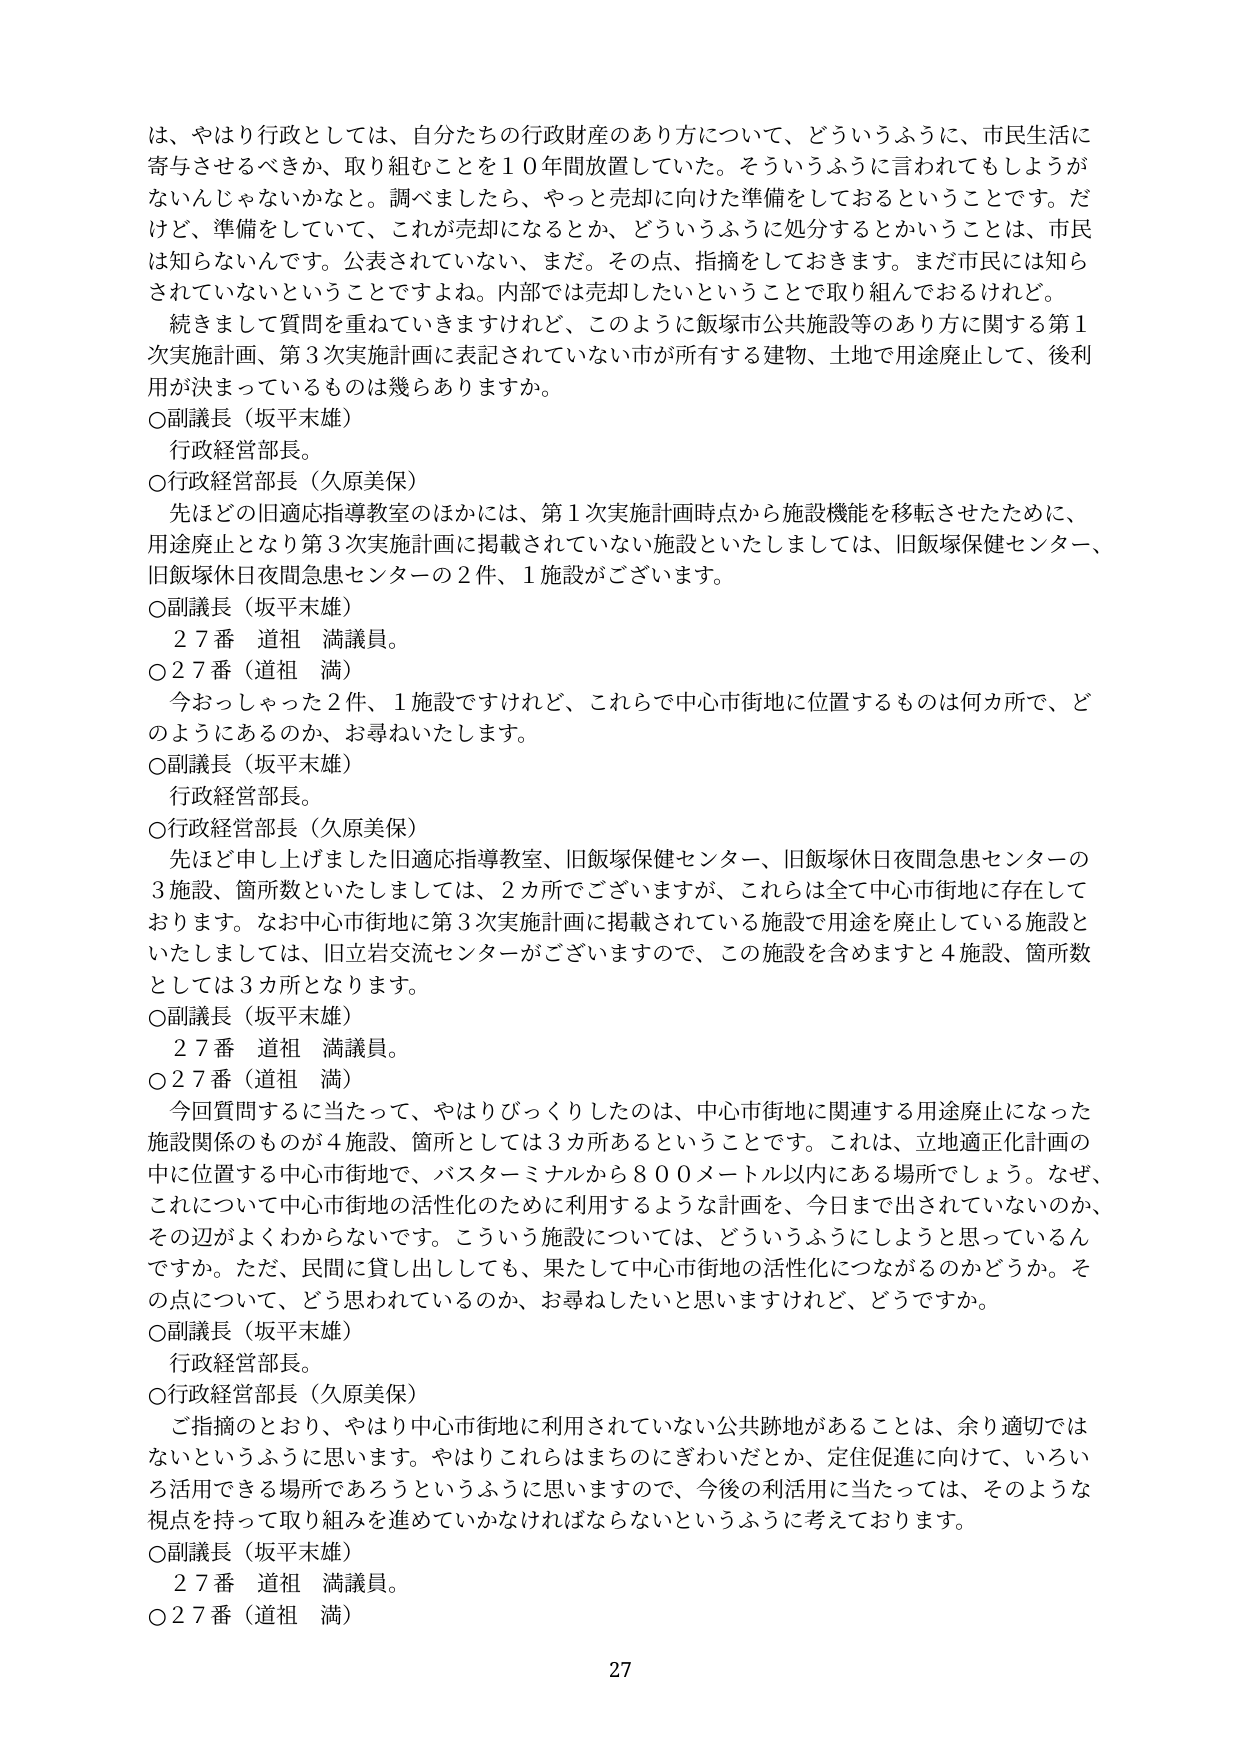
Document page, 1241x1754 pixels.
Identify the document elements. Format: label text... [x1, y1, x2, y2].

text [148, 118, 1092, 307]
text ○副議長（坂平末雄） [148, 748, 1092, 779]
text 行政経営部長。 [148, 433, 1092, 464]
text 行政経営部長。 [148, 779, 1092, 811]
text 先ほどの旧適応指導教室のほかには、第１次実施計画時点から施設機能を移転させたために、用途廃止となり第３次実施計画に掲載されていない施設といたしましては、旧飯塚保健センター、旧飯塚休日夜間急患センターの２件、１施設がございます。 [148, 496, 1092, 590]
text ご指摘のとおり、やはり中心市街地に利用されていない公共跡地があることは、余り適切ではないというふうに思います。やはりこれらはまちのにぎわいだとか、定住促進に向けて、いろいろ活用できる場所であろうというふうに思いますので、今後の利活用に当たっては、そのような視点を持って取り組みを進めていかなければならないというふうに考えております。 [148, 1409, 1092, 1535]
text ○行政経営部長（久原美保） [148, 811, 1092, 842]
text 先ほど申し上げました旧適応指導教室、旧飯塚保健センター、旧飯塚休日夜間急患センターの３施設、箇所数といたしましては、２カ所でございますが、これらは全て中心市街地に存在しております。なお中心市街地に第３次実施計画に掲載されている施設で用途を廃止している施設といたしましては、旧立岩交流センターがございますので、この施設を含めますと４施設、箇所数としては３カ所となります。 [148, 842, 1092, 999]
text ○行政経営部長（久原美保） [148, 1377, 1092, 1409]
text ○副議長（坂平末雄） [148, 401, 1092, 433]
text ２７番 道祖 満議員。 [148, 1031, 1092, 1063]
text 今回質問するに当たって、やはりびっくりしたのは、中心市街地に関連する用途廃止になった施設関係のものが４施設、箇所としては３カ所あるということです。これは、立地適正化計画の中に位置する中心市街地で、バスターミナルから８００メートル以内にある場所でしょう。なぜ、これについて中心市街地の活性化のために利用するような計画を、今日まで出されていないのか、その辺がよくわからないです。こういう施設については、どういうふうにしようと思っているんですか。ただ、民間に貸し出ししても、果たして中心市街地の活性化につながるのかどうか。その点について、どう思われているのか、お尋ねしたいと思いますけれど、どうですか。 [148, 1094, 1092, 1314]
text ○副議長（坂平末雄） [148, 999, 1092, 1031]
text ○２７番（道祖 満） [148, 1063, 1092, 1094]
text ○２７番（道祖 満） [148, 653, 1092, 685]
text ○副議長（坂平末雄） [148, 1314, 1092, 1346]
text ２７番 道祖 満議員。 [148, 622, 1092, 653]
text ○副議長（坂平末雄） [148, 590, 1092, 622]
text 行政経営部長。 [148, 1346, 1092, 1377]
text ○副議長（坂平末雄） [148, 1535, 1092, 1566]
text 今おっしゃった２件、１施設ですけれど、これらで中心市街地に位置するものは何カ所で、どのようにあるのか、お尋ねいたします。 [148, 685, 1092, 748]
text ２７番 道祖 満議員。 [148, 1566, 1092, 1598]
text ○行政経営部長（久原美保） [148, 464, 1092, 496]
text ○２７番（道祖 満） [148, 1598, 1092, 1629]
text 続きまして質問を重ねていきますけれど、このように飯塚市公共施設等のあり方に関する第１次実施計画、第３次実施計画に表記されていない市が所有する建物、土地で用途廃止して、後利用が決まっているものは幾らありますか。 [148, 307, 1092, 401]
